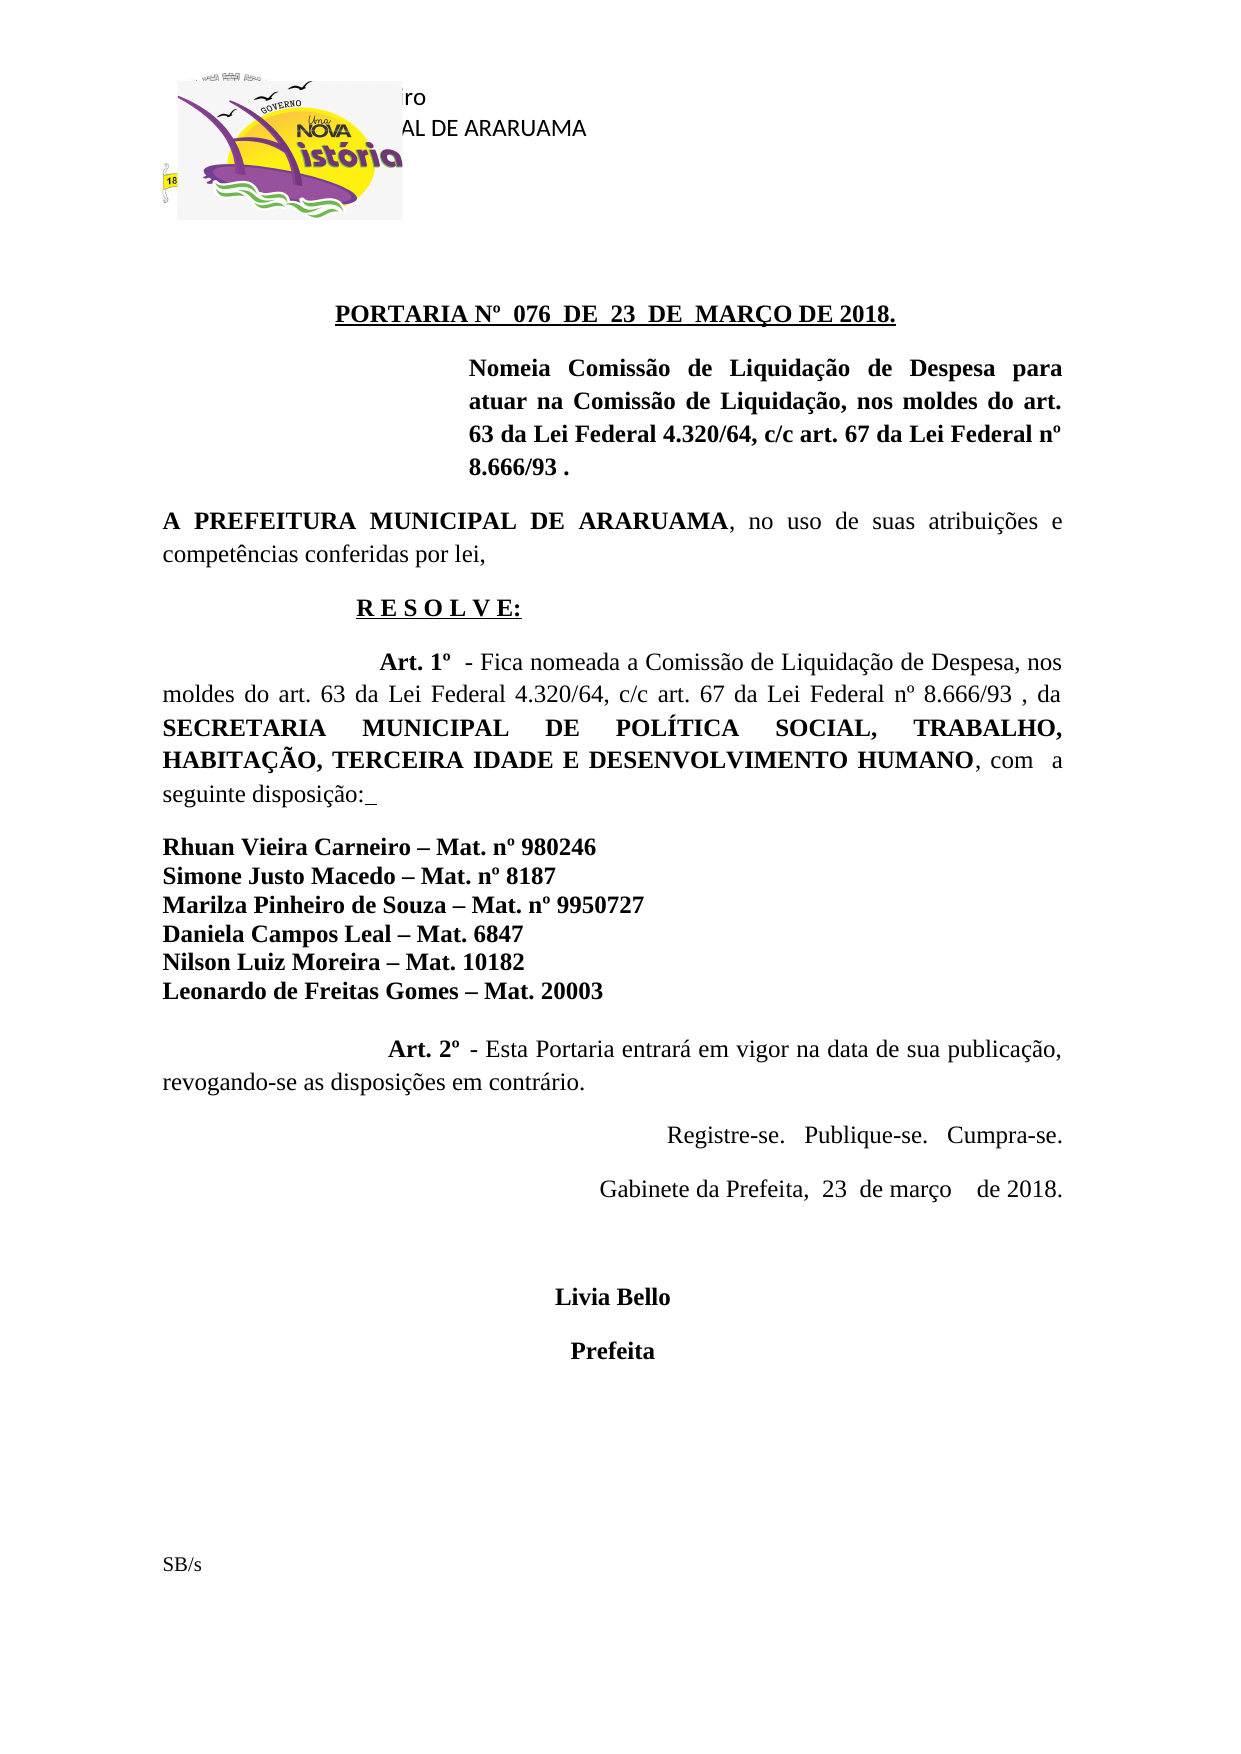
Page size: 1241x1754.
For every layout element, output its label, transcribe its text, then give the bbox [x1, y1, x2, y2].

text Registre-se. Publique-se. Cumpra-se. [162, 1121, 1063, 1149]
text Gabinete da Prefeita, 23 de março de 2018. [162, 1174, 1063, 1203]
text Leonardo de Freitas Gomes – Mat. 20003 [162, 976, 1063, 1005]
text Art. 1º - Fica nomeada a Comissão de Liquidação de Despesa, nos moldes do art. 63 da Lei Federal 4.320/64, c/c art. 67 da Lei Federal nº 8.666/93 , da SECRETARIA MUNICIPAL DE POLÍTICA SOCIAL, TRABALHO, HABITAÇÃO, TERCEIRA IDADE E DESENVOLVIMENTO HUMANO, com a seguinte disposição: [162, 647, 1063, 807]
text SB/s [162, 1551, 1063, 1576]
text Livia Bello [162, 1282, 1063, 1311]
picture [162, 73, 403, 220]
text Rhuan Vieira Carneiro – Mat. nº 980246 [162, 832, 1063, 861]
text Daniela Campos Leal – Mat. 6847 [162, 919, 1063, 947]
text R E S O L V E: [162, 593, 1063, 621]
text PORTARIA Nº 076 DE 23 DE MARÇO DE 2018. [162, 299, 1063, 328]
text Art. 2º - Esta Portaria entrará em vigor na data de sua publicação, revogando-se as disposições em contrário. [162, 1034, 1063, 1096]
text A PREFEITURA MUNICIPAL DE ARARUAMA, no uso de suas atribuições e competências conferidas por lei, [162, 506, 1063, 568]
text Simone Justo Macedo – Mat. nº 8187 [162, 861, 1063, 890]
text Prefeita [162, 1336, 1063, 1365]
text Marilza Pinheiro de Souza – Mat. nº 9950727 [162, 890, 1063, 919]
text Nilson Luiz Moreira – Mat. 10182 [162, 947, 1063, 976]
text Nomeia Comissão de Liquidação de Despesa para atuar na Comissão de Liquidação, nos moldes do art. 63 da Lei Federal 4.320/64, c/c art. 67 da Lei Federal nº 8.666/93 . [469, 353, 1063, 481]
